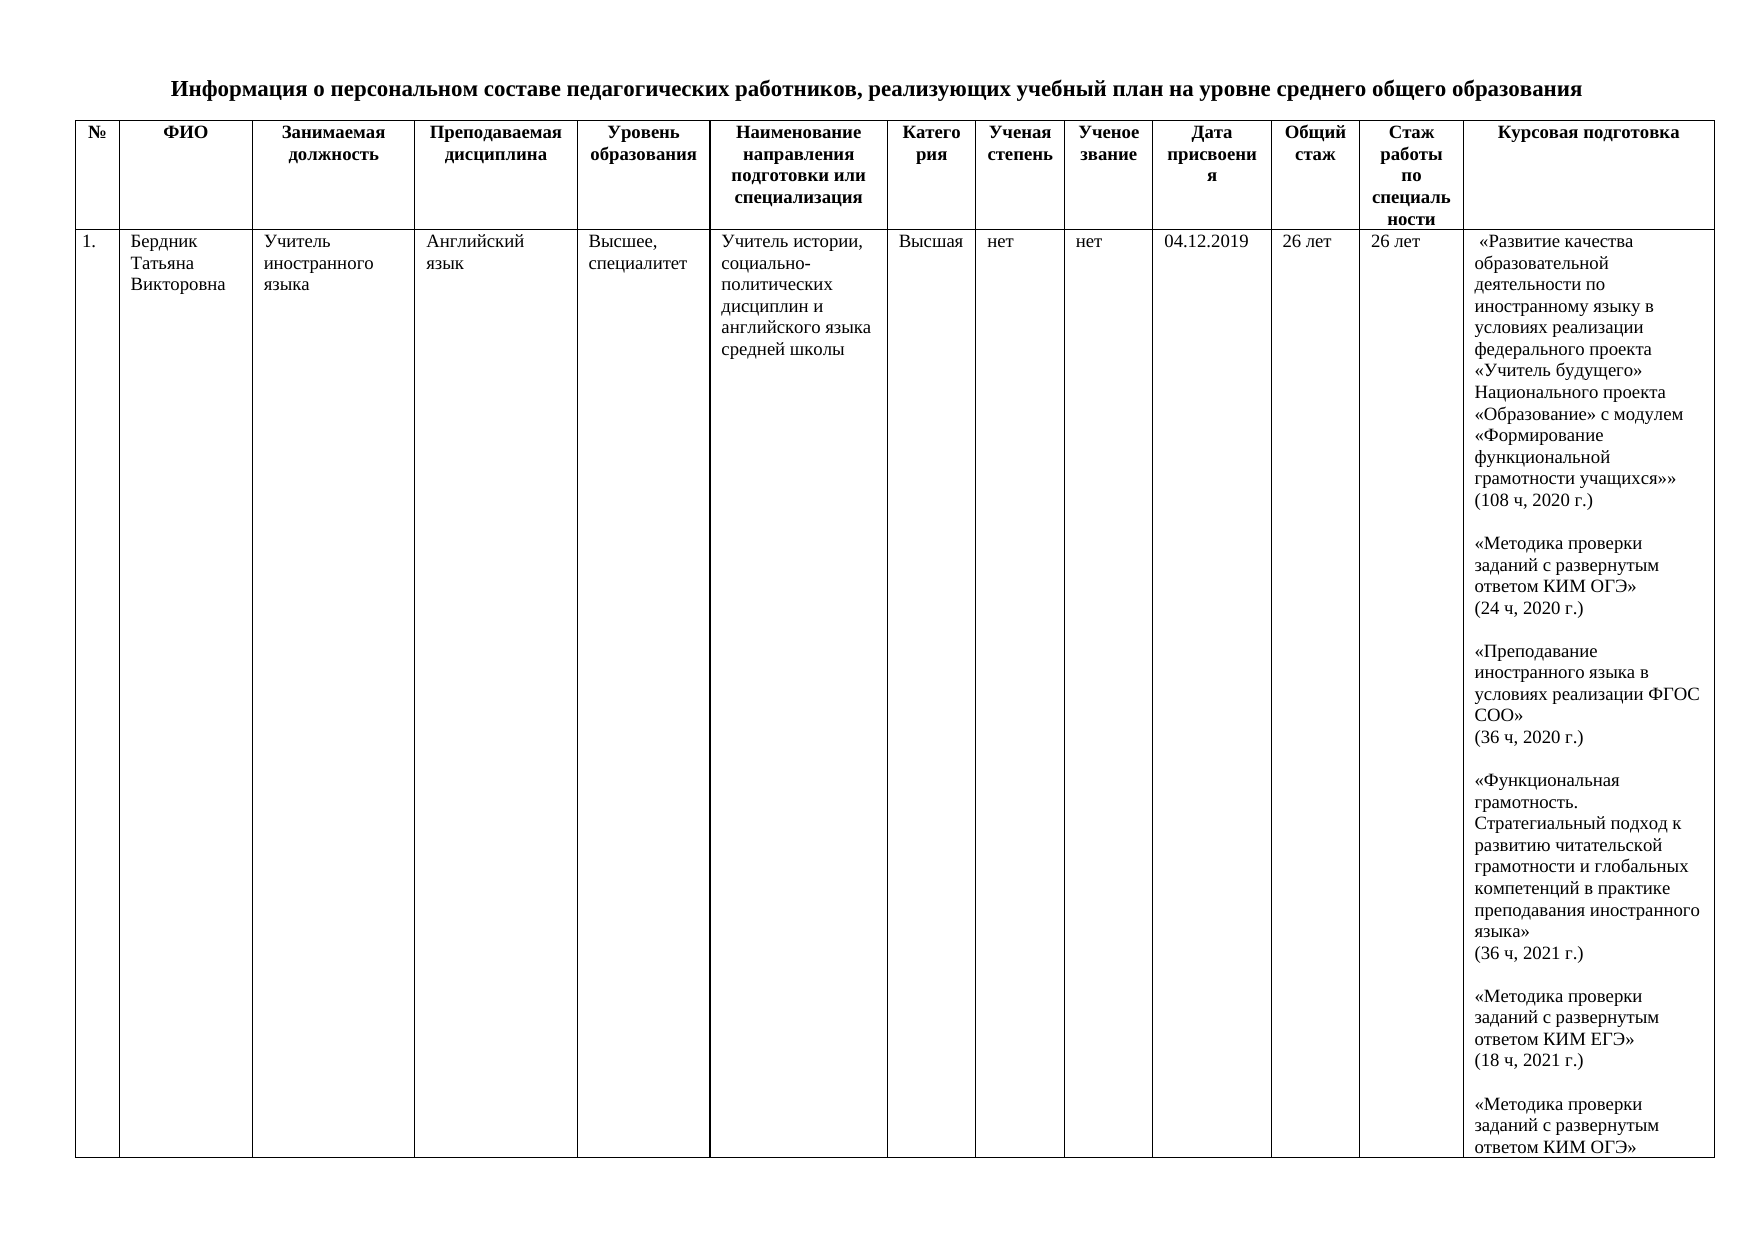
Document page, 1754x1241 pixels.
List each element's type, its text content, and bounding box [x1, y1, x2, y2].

table_cell 26 лет [1272, 230, 1359, 1157]
table_cell Учитель иностранного языка [253, 230, 414, 1157]
table_header Наименование направления подготовки или специализация [711, 121, 887, 229]
table_cell нет [976, 230, 1064, 1157]
table_header № [76, 121, 119, 229]
table_header ФИО [120, 121, 252, 229]
table_header Уровень образования [578, 121, 709, 229]
table_cell 26 лет [1360, 230, 1463, 1157]
table_cell Английский язык [415, 230, 577, 1157]
table_header Занимаемая должность [253, 121, 414, 229]
table_cell Учитель истории, социально-политических дисциплин и английского языка средней школы [711, 230, 887, 1157]
table_header Курсовая подготовка [1464, 121, 1714, 229]
table_cell Высшая [888, 230, 975, 1157]
table_cell Высшее, специалитет [578, 230, 709, 1157]
table_header Дата присвоения [1153, 121, 1271, 229]
table_cell Бердник Татьяна Викторовна [120, 230, 252, 1157]
table_header Категория [888, 121, 975, 229]
table_header Стаж работы по специальности [1360, 121, 1463, 229]
table_header Общий стаж [1272, 121, 1359, 229]
table_header Преподаваемая дисциплина [415, 121, 577, 229]
table_header Ученая степень [976, 121, 1064, 229]
table_cell 04.12.2019 [1153, 230, 1271, 1157]
table_cell [76, 230, 119, 1157]
table_cell нет [1065, 230, 1152, 1157]
table_header Ученое звание [1065, 121, 1152, 229]
text Информация о персональном составе педагогических работников, реализующих учебный план на уровне среднего общего образования [75, 75, 1679, 101]
